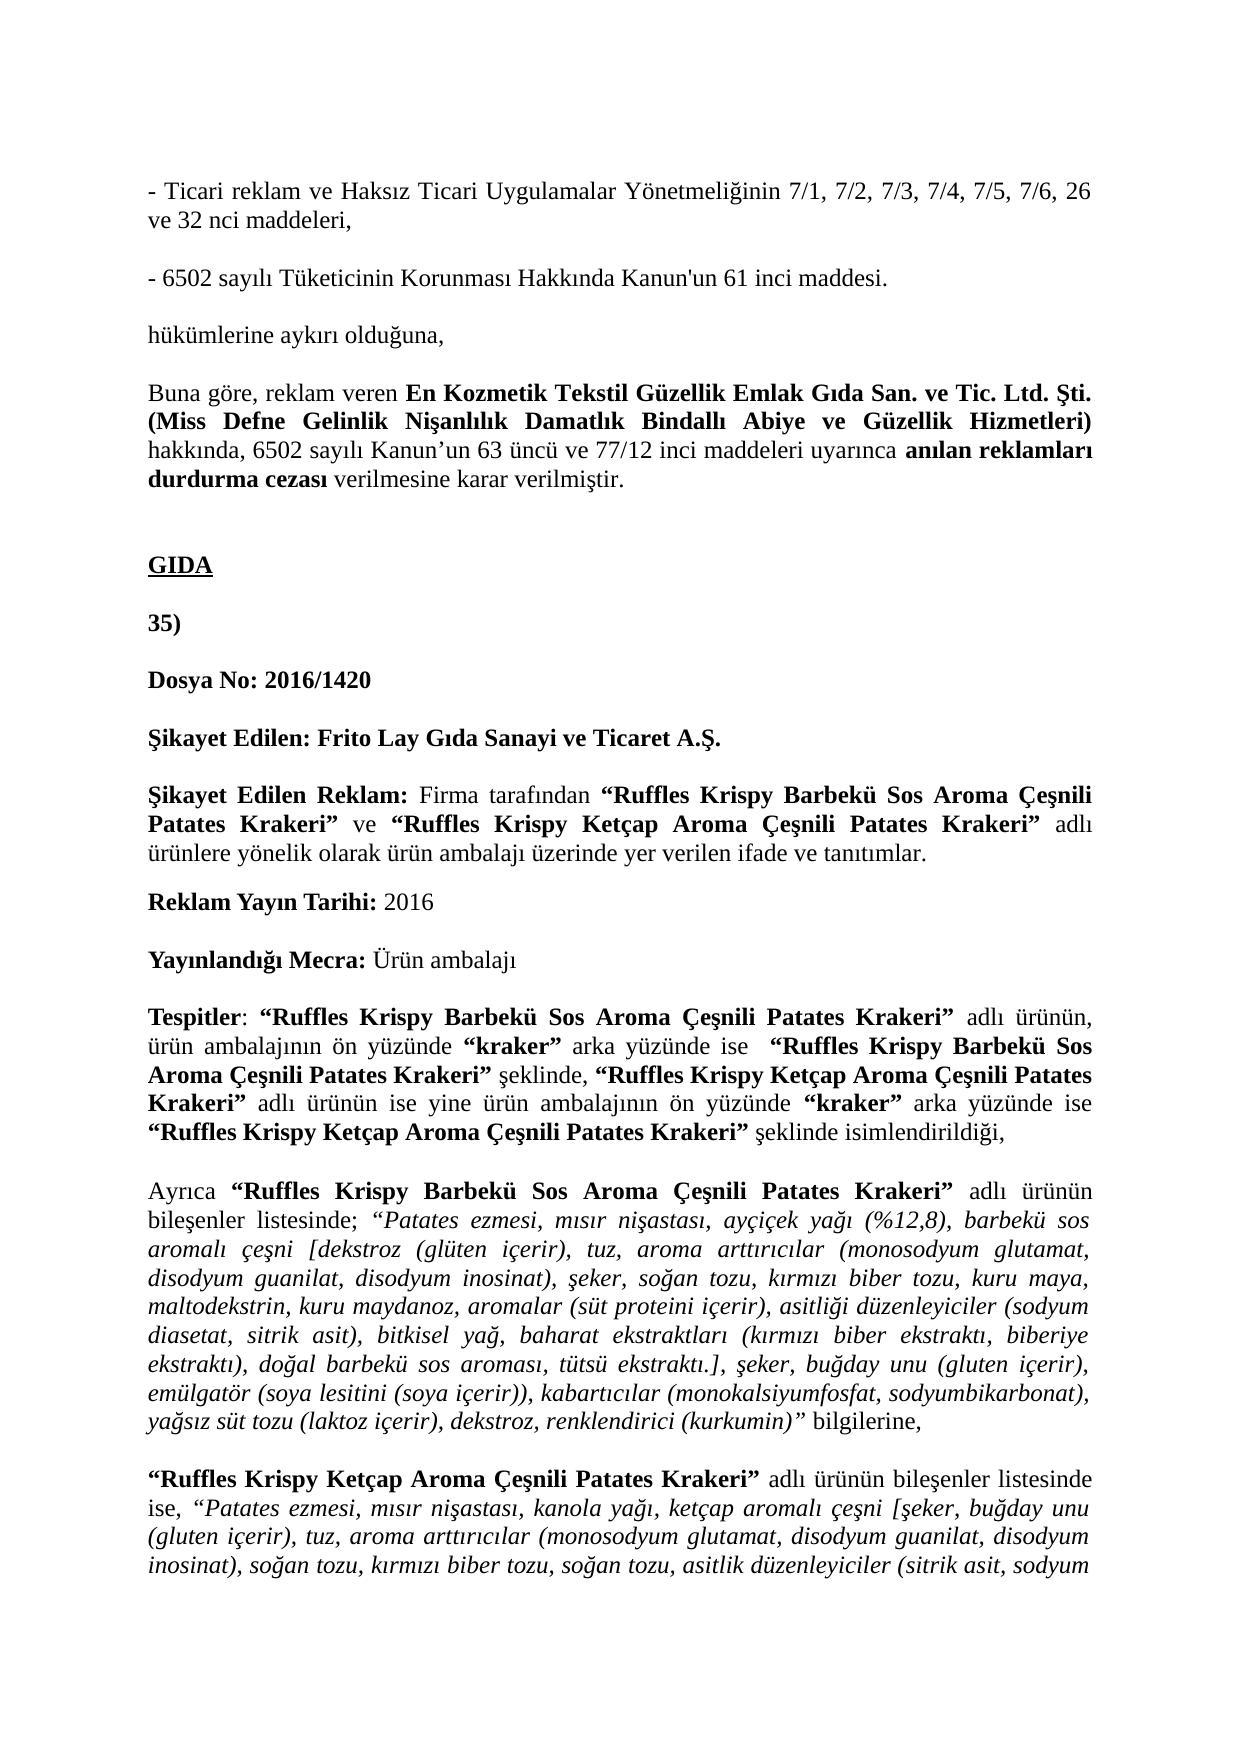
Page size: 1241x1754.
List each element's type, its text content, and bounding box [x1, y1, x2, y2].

text hükümlerine aykırı olduğuna, [148, 320, 1093, 349]
text Dosya No: 2016/1420 [148, 665, 1093, 694]
text - 6502 sayılı Tüketicinin Korunması Hakkında Kanun'un 61 inci maddesi. [148, 263, 1093, 291]
text 35) [148, 608, 1093, 636]
text Şikayet Edilen Reklam: Firma tarafından “Ruffles Krispy Barbekü Sos Aroma Çeşnili Patates Krakeri” ve “Ruffles Krispy Ketçap Aroma Çeşnili Patates Krakeri” adlı ürünlere yönelik olarak ürün ambalajı üzerinde yer verilen ifade ve tanıtımlar. [148, 780, 1093, 866]
text GIDA [148, 550, 1093, 579]
text Buna göre, reklam veren En Kozmetik Tekstil Güzellik Emlak Gıda San. ve Tic. Ltd. Şti. (Miss Defne Gelinlik Nişanlılık Damatlık Bindallı Abiye ve Güzellik Hizmetleri) hakkında, 6502 sayılı Kanun’un 63 üncü ve 77/12 inci maddeleri uyarınca anılan reklamları durdurma cezası verilmesine karar verilmiştir. [148, 378, 1093, 493]
text Tespitler: “Ruffles Krispy Barbekü Sos Aroma Çeşnili Patates Krakeri” adlı ürünün, ürün ambalajının ön yüzünde “kraker” arka yüzünde ise “Ruffles Krispy Barbekü Sos Aroma Çeşnili Patates Krakeri” şeklinde, “Ruffles Krispy Ketçap Aroma Çeşnili Patates Krakeri” adlı ürünün ise yine ürün ambalajının ön yüzünde “kraker” arka yüzünde ise “Ruffles Krispy Ketçap Aroma Çeşnili Patates Krakeri” şeklinde isimlendirildiği, [148, 1002, 1093, 1146]
text Reklam Yayın Tarihi: 2016 [148, 887, 1093, 916]
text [148, 1464, 1093, 1579]
text Yayınlandığı Mecra: Ürün ambalajı [148, 945, 1093, 973]
text Şikayet Edilen: Frito Lay Gıda Sanayi ve Ticaret A.Ş. [148, 723, 1093, 751]
text - Ticari reklam ve Haksız Ticari Uygulamalar Yönetmeliğinin 7/1, 7/2, 7/3, 7/4, 7/5, 7/6, 26 ve 32 nci maddeleri, [148, 176, 1093, 234]
text Ayrıca “Ruffles Krispy Barbekü Sos Aroma Çeşnili Patates Krakeri” adlı ürünün bileşenler listesinde; “Patates ezmesi, mısır nişastası, ayçiçek yağı (%12,8), barbekü sos aromalı çeşni [dekstroz (glüten içerir), tuz, aroma arttırıcılar (monosodyum glutamat, disodyum guanilat, disodyum inosinat), şeker, soğan tozu, kırmızı biber tozu, kuru maya, maltodekstrin, kuru maydanoz, aromalar (süt proteini içerir), asitliği düzenleyiciler (sodyum diasetat, sitrik asit), bitkisel yağ, baharat ekstraktları (kırmızı biber ekstraktı, biberiye ekstraktı), doğal barbekü sos aroması, tütsü ekstraktı.], şeker, buğday unu (gluten içerir), emülgatör (soya lesitini (soya içerir)), kabartıcılar (monokalsiyumfosfat, sodyumbikarbonat), yağsız süt tozu (laktoz içerir), dekstroz, renklendirici (kurkumin)” bilgilerine, [148, 1176, 1093, 1435]
